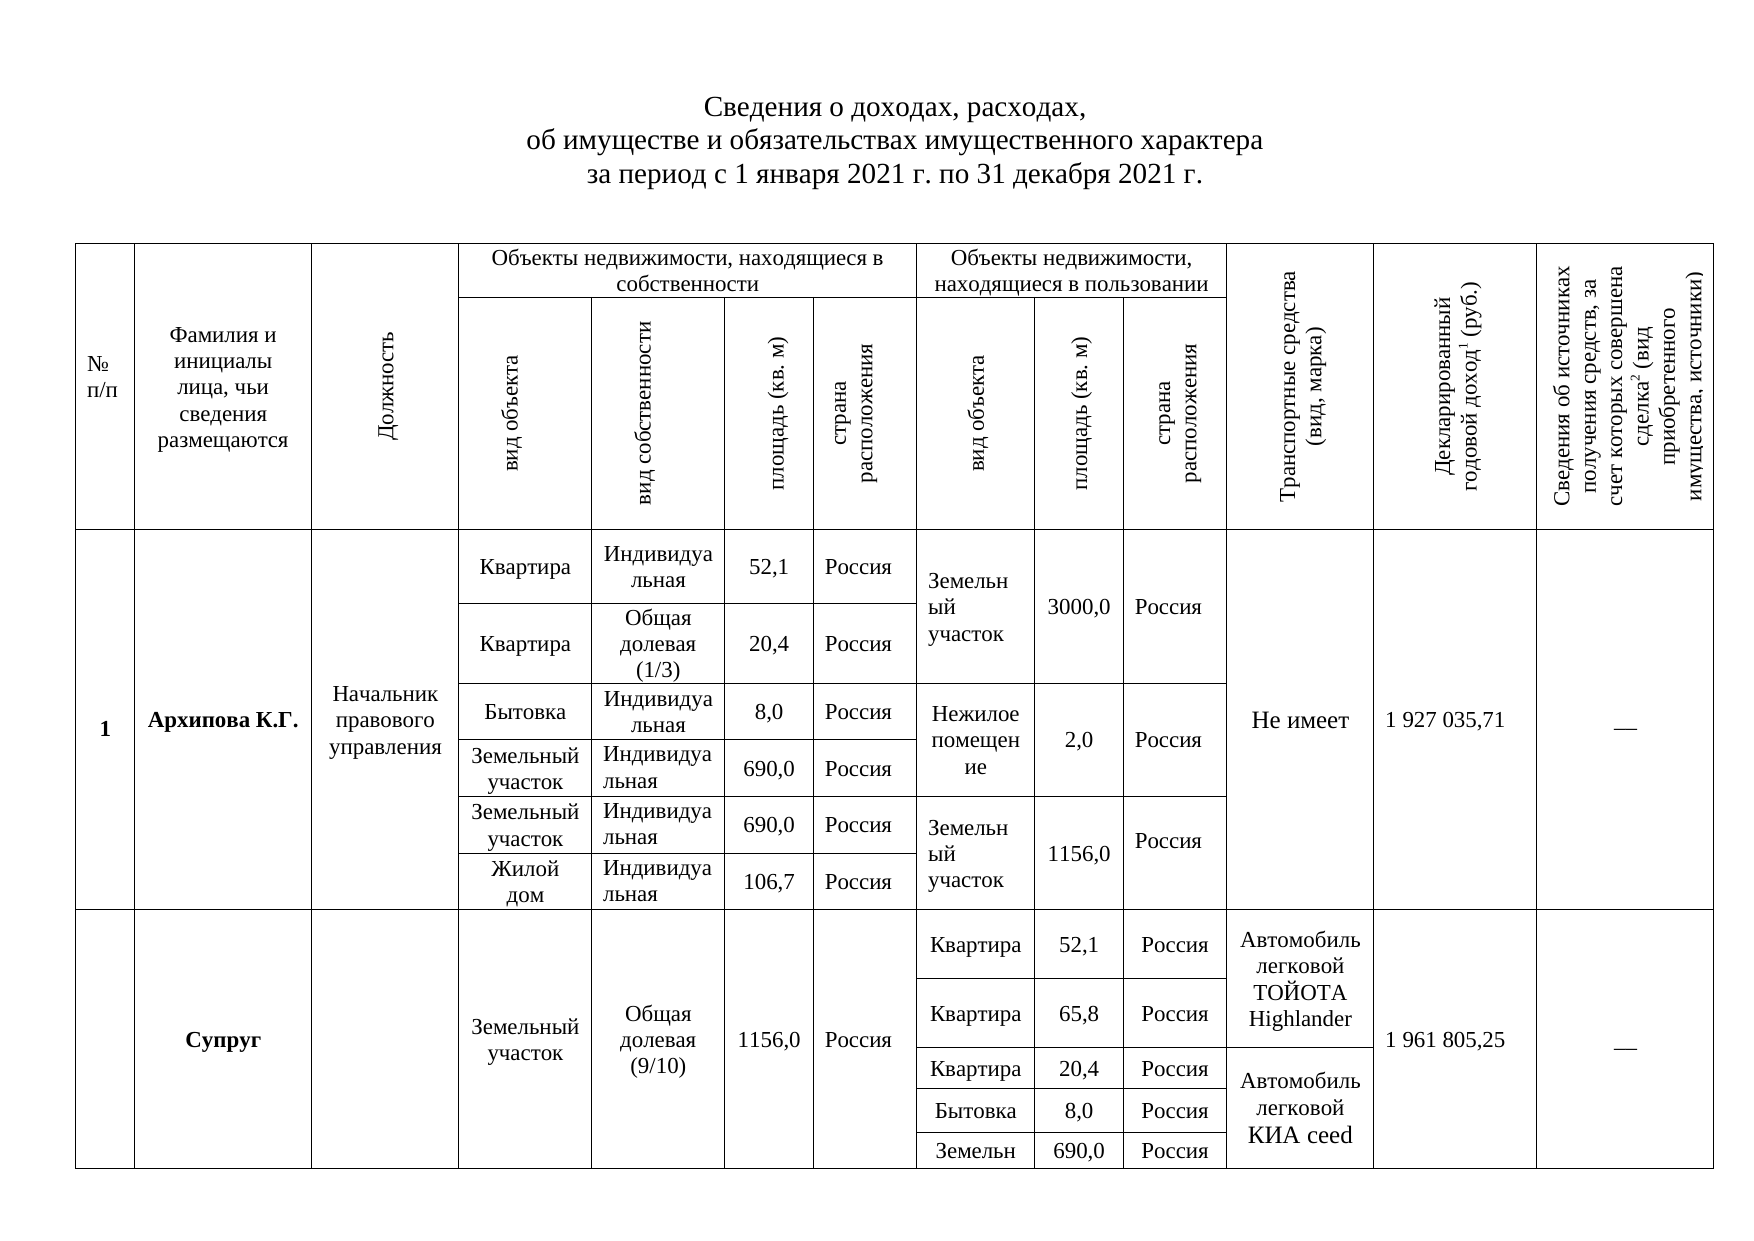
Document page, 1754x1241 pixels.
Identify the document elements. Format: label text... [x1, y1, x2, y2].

text Сведения о доходах, расходах, [89, 89, 1701, 122]
table_cell Россия [1124, 1048, 1226, 1088]
table_header № п/п [76, 244, 134, 529]
table_cell Земельный участок [917, 797, 1034, 909]
table_cell Земельный участок [459, 740, 591, 796]
table_cell вид объекта [917, 298, 1034, 529]
table_cell Архипова К.Г. [135, 530, 311, 909]
table_cell 8,0 [1035, 1089, 1123, 1132]
table_header Декларированный годовой доход1 (руб.) [1374, 244, 1536, 529]
table_cell Россия [1124, 979, 1226, 1047]
table_cell Земельный участок [459, 910, 591, 1168]
table_cell Россия [814, 604, 916, 683]
table_cell 3000,0 [1035, 530, 1123, 683]
table_cell 690,0 [725, 740, 813, 796]
table_cell Индивидуальная [592, 530, 724, 602]
table_cell [312, 910, 458, 1168]
table_cell Россия [814, 530, 916, 602]
table_cell Квартира [917, 910, 1034, 978]
table_header Фамилия и инициалы лица, чьи сведения размещаются [135, 244, 311, 529]
table_cell [76, 910, 134, 1168]
table_cell Индивидуальная [592, 797, 724, 853]
table_cell __ [1537, 530, 1713, 909]
table_cell Квартира [459, 604, 591, 683]
table_cell 106,7 [725, 854, 813, 909]
table_cell 52,1 [1035, 910, 1123, 978]
table_cell Бытовка [917, 1089, 1034, 1132]
table_cell Нежилое помещение [917, 684, 1034, 796]
table_header Сведения об источниках получения средств, за счет которых совершена сделка2 (вид приобретенного имущества, источники) [1537, 244, 1713, 529]
table_cell 52,1 [725, 530, 813, 602]
table_cell Россия [814, 910, 916, 1168]
table_cell страна расположения [814, 298, 916, 529]
table_header Объекты недвижимости, находящиеся в пользовании [917, 244, 1226, 297]
table_cell Россия [1124, 1089, 1226, 1132]
table_cell Россия [814, 797, 916, 853]
table_cell 690,0 [1035, 1133, 1123, 1168]
table_cell площадь (кв. м) [1035, 298, 1123, 529]
table_cell Жилой дом [459, 854, 591, 909]
table_cell Россия [814, 854, 916, 909]
table_cell страна расположения [1124, 298, 1226, 529]
table_cell 1 [76, 530, 134, 909]
table_cell 1 927 035,71 [1374, 530, 1536, 909]
table_cell Не имеет [1227, 530, 1373, 909]
table_cell Автомобиль легковой ТОЙОТА Highlander [1227, 910, 1373, 1047]
table_header Транспортные средства (вид, марка) [1227, 244, 1373, 529]
table_cell Россия [814, 740, 916, 796]
table_cell Россия [1124, 1133, 1226, 1168]
table_cell 690,0 [725, 797, 813, 853]
text за период с 1 января 2021 г. по 31 декабря 2021 г. [89, 156, 1701, 189]
table_cell Россия [1124, 684, 1226, 796]
table_cell Автомобиль легковой КИА ceed [1227, 1048, 1373, 1168]
table_cell 65,8 [1035, 979, 1123, 1047]
table_cell Индивидуальная [592, 684, 724, 739]
table_cell вид объекта [459, 298, 591, 529]
table_cell 20,4 [1035, 1048, 1123, 1088]
table_cell Квартира [917, 979, 1034, 1047]
table_cell 1156,0 [725, 910, 813, 1168]
table_cell Бытовка [459, 684, 591, 739]
table_cell площадь (кв. м) [725, 298, 813, 529]
table_cell Начальник правового управления [312, 530, 458, 909]
table_cell 8,0 [725, 684, 813, 739]
table_cell 1156,0 [1035, 797, 1123, 909]
table_cell 1 961 805,25 [1374, 910, 1536, 1168]
table_cell вид собственности [592, 298, 724, 529]
table_cell Россия [1124, 797, 1226, 909]
table_cell Супруг [135, 910, 311, 1168]
table_cell Общая долевая (9/10) [592, 910, 724, 1168]
text об имуществе и обязательствах имущественного характера [89, 122, 1701, 156]
table_cell Индивидуальная [592, 740, 724, 796]
table_cell Земельный участок [459, 797, 591, 853]
table_cell Земельный участок [917, 1133, 1034, 1168]
table_cell Индивидуальная [592, 854, 724, 909]
table_cell Квартира [459, 530, 591, 602]
table_cell 2,0 [1035, 684, 1123, 796]
table_cell Земельный участок [917, 530, 1034, 683]
table_cell Общая долевая (1/3) [592, 604, 724, 683]
table_cell Квартира [917, 1048, 1034, 1088]
table_cell Россия [1124, 910, 1226, 978]
table_header Объекты недвижимости, находящиеся в собственности [459, 244, 916, 297]
table_cell __ [1537, 910, 1713, 1168]
table_cell Россия [1124, 530, 1226, 683]
table_header Должность [312, 244, 458, 529]
table_cell 20,4 [725, 604, 813, 683]
table_cell Россия [814, 684, 916, 739]
